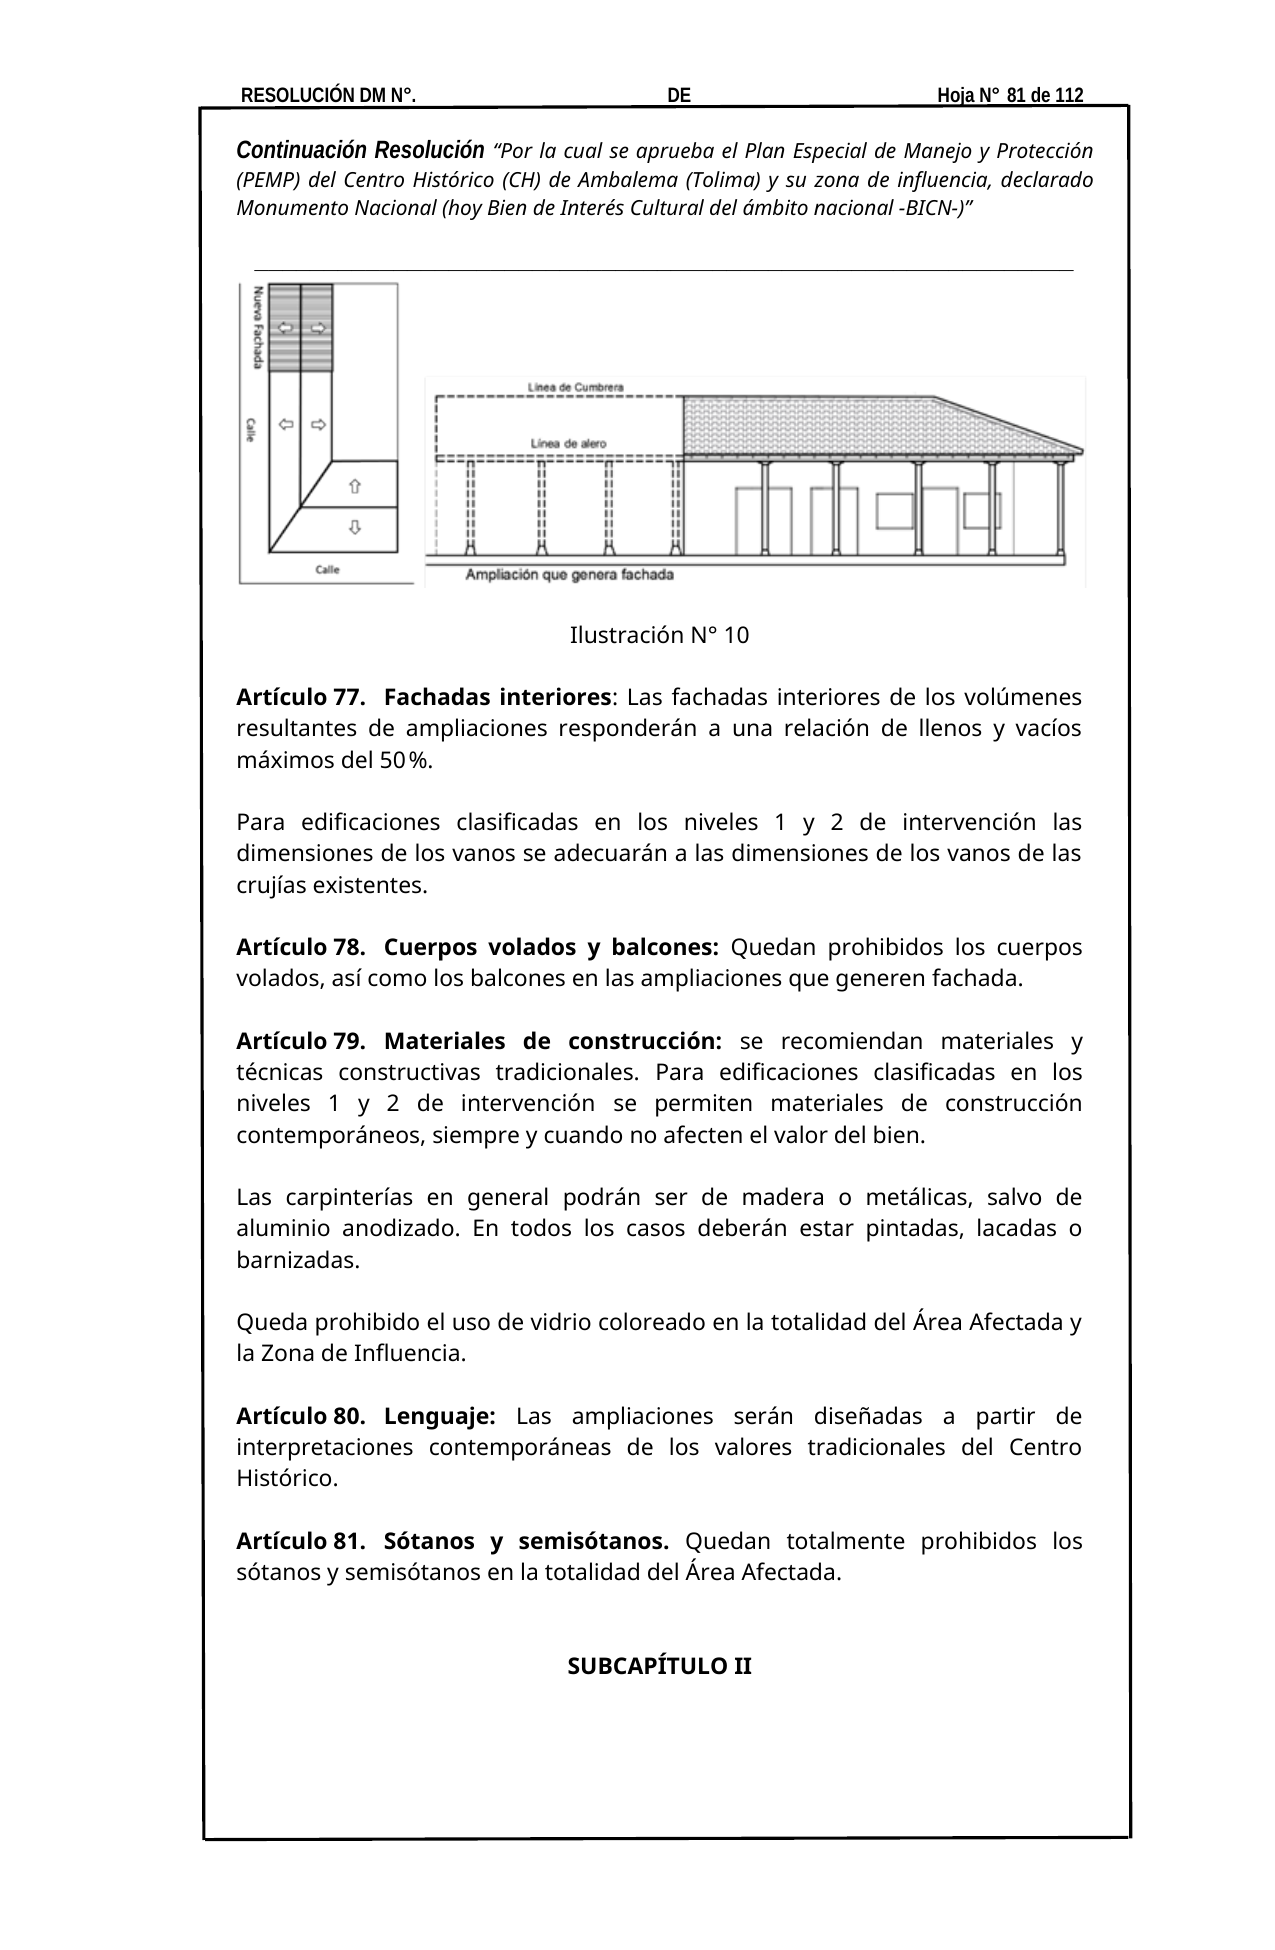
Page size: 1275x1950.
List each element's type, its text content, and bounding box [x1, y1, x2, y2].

list Lenguaje: Las ampliaciones serán diseñadas a partir de interpretaciones contemporáneas de los valores tradicionales del Centro Histórico. [236, 1400, 1083, 1494]
text Ilustración N° 10 [236, 619, 1083, 650]
list Sótanos y semisótanos. Quedan totalmente prohibidos los sótanos y semisótanos en la totalidad del Área Afectada. [236, 1525, 1083, 1587]
text Las carpinterías en general podrán ser de madera o metálicas, salvo de aluminio anodizado. En todos los casos deberán estar pintadas, lacadas o barnizadas. [236, 1181, 1083, 1275]
text SUBCAPÍTULO II [236, 1650, 1083, 1681]
picture [236, 273, 1087, 588]
list Fachadas interiores: Las fachadas interiores de los volúmenes resultantes de ampliaciones responderán a una relación de llenos y vacíos máximos del 50 %. [236, 681, 1083, 775]
list Materiales de construcción: se recomiendan materiales y técnicas constructivas tradicionales. Para edificaciones clasificadas en los niveles 1 y 2 de intervención se permiten materiales de construcción contemporáneos, siempre y cuando no afecten el valor del bien. [236, 1025, 1083, 1150]
text Queda prohibido el uso de vidrio coloreado en la totalidad del Área Afectada y la Zona de Influencia. [236, 1306, 1083, 1369]
list Cuerpos volados y balcones: Quedan prohibidos los cuerpos volados, así como los balcones en las ampliaciones que generen fachada. [236, 931, 1083, 994]
text Para edificaciones clasificadas en los niveles 1 y 2 de intervención las dimensiones de los vanos se adecuarán a las dimensiones de los vanos de las crujías existentes. [236, 806, 1083, 900]
